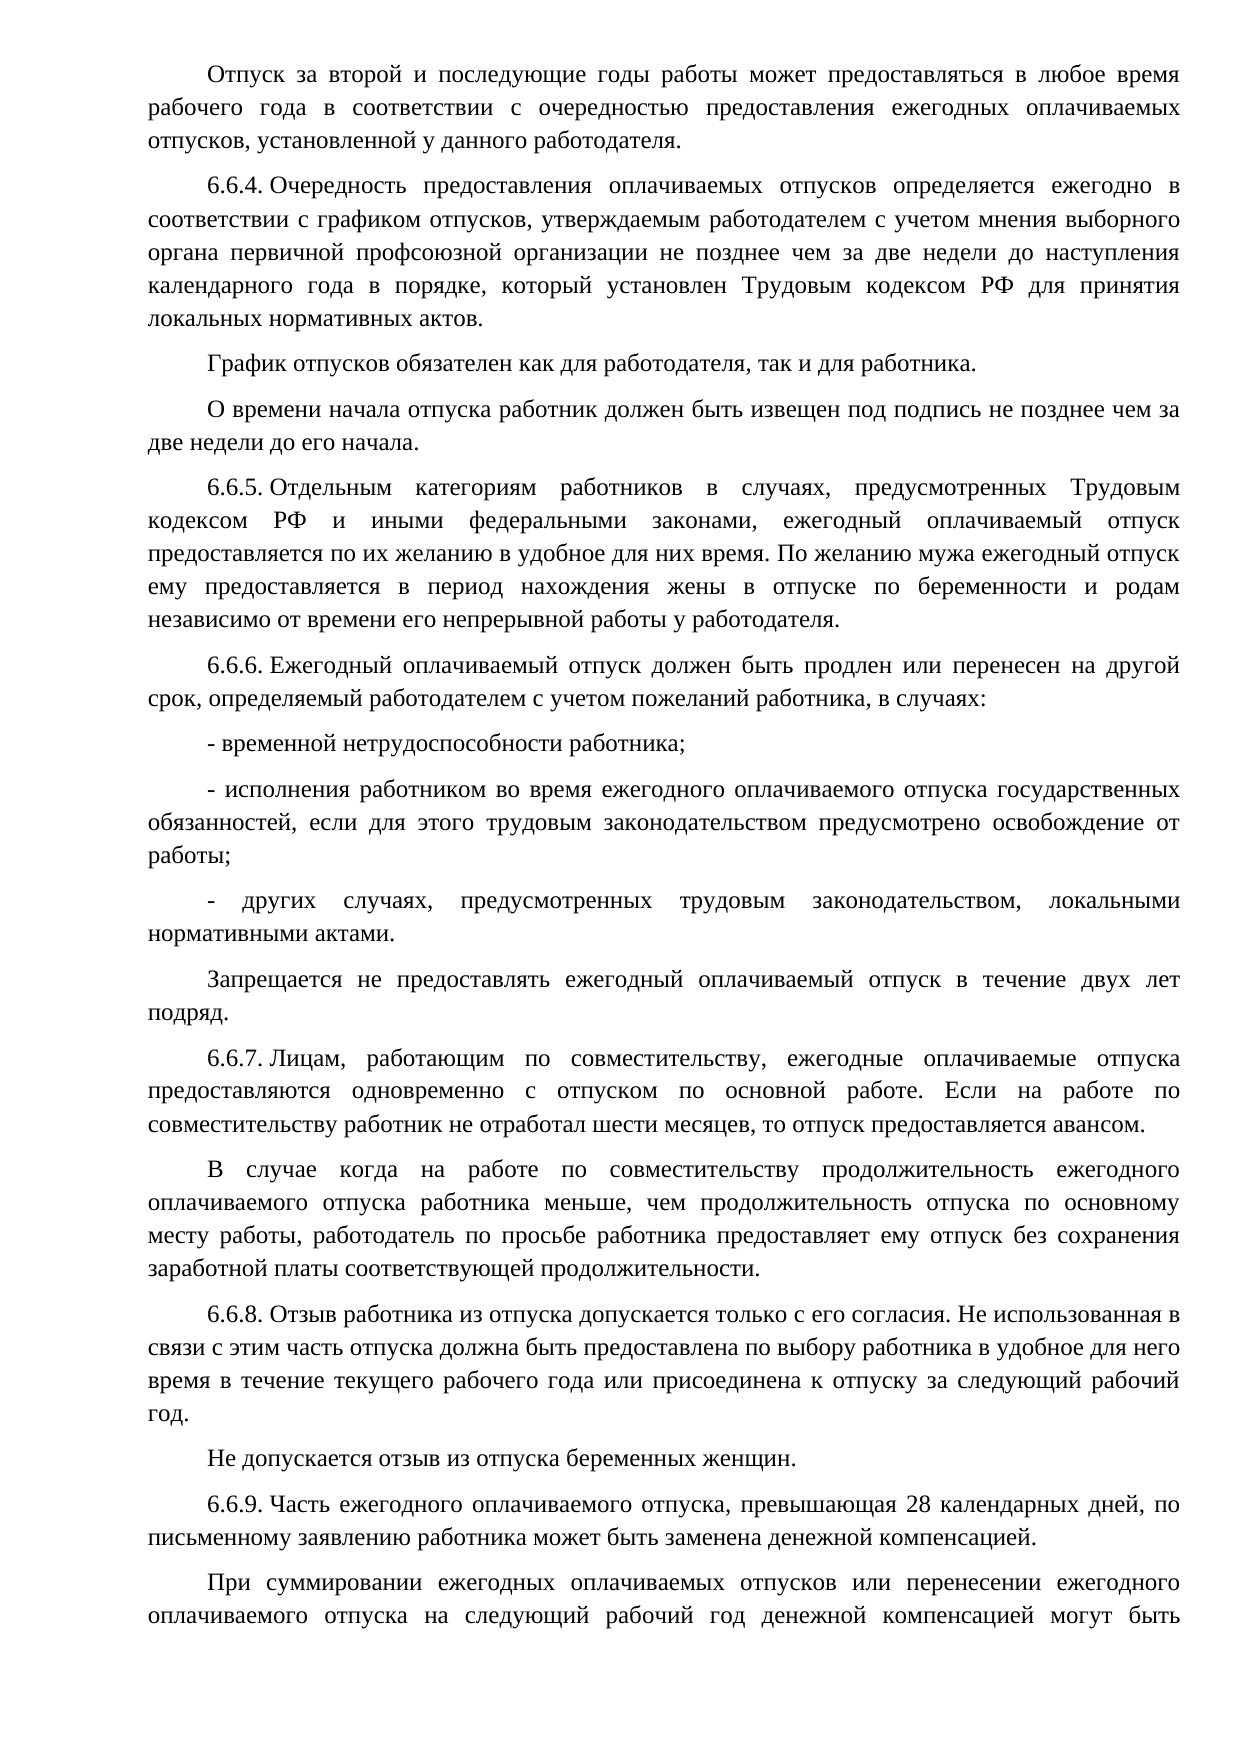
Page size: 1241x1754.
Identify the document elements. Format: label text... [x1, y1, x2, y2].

text - других случаях, предусмотренных трудовым законодательством, локальными нормативными актами. [148, 886, 1181, 947]
subtitle Ежегодный оплачиваемый отпуск должен быть продлен или перенесен на другой срок, определяемый работодателем с учетом пожеланий работника, в случаях: [148, 650, 1181, 712]
text График отпусков обязателен как для работодателя, так и для работника. [148, 348, 1181, 377]
text Не допускается отзыв из отпуска беременных женщин. [148, 1443, 1181, 1472]
text Отпуск за второй и последующие годы работы может предоставляться в любое время рабочего года в соответствии с очередностью предоставления ежегодных оплачиваемых отпусков, установленной у данного работодателя. [148, 59, 1181, 154]
subtitle Отзыв работника из отпуска допускается только с его согласия. Не использованная в связи с этим часть отпуска должна быть предоставлена по выбору работника в удобное для него время в течение текущего рабочего года или присоединена к отпуску за следующий рабочий год. [148, 1299, 1181, 1427]
subtitle Отдельным категориям работников в случаях, предусмотренных Трудовым кодексом РФ и иными федеральными законами, ежегодный оплачиваемый отпуск предоставляется по их желанию в удобное для них время. По желанию мужа ежегодный отпуск ему предоставляется в период нахождения жены в отпуске по беременности и родам независимо от времени его непрерывной работы у работодателя. [148, 472, 1181, 633]
text Запрещается не предоставлять ежегодный оплачиваемый отпуск в течение двух лет подряд. [148, 964, 1181, 1026]
text - исполнения работником во время ежегодного оплачиваемого отпуска государственных обязанностей, если для этого трудовым законодательством предусмотрено освобождение от работы; [148, 774, 1181, 869]
subtitle Очередность предоставления оплачиваемых отпусков определяется ежегодно в соответствии с графиком отпусков, утверждаемым работодателем с учетом мнения выборного органа первичной профсоюзной организации не позднее чем за две недели до наступления календарного года в порядке, который установлен Трудовым кодексом РФ для принятия локальных нормативных актов. [148, 171, 1181, 331]
subtitle Лицам, работающим по совместительству, ежегодные оплачиваемые отпуска предоставляются одновременно с отпуском по основной работе. Если на работе по совместительству работник не отработал шести месяцев, то отпуск предоставляется авансом. [148, 1043, 1181, 1137]
text В случае когда на работе по совместительству продолжительность ежегодного оплачиваемого отпуска работника меньше, чем продолжительность отпуска по основному месту работы, работодатель по просьбе работника предоставляет ему отпуск без сохранения заработной платы соответствующей продолжительности. [148, 1154, 1181, 1282]
text - временной нетрудоспособности работника; [148, 728, 1181, 757]
text О времени начала отпуска работник должен быть извещен под подпись не позднее чем за две недели до его начала. [148, 394, 1181, 456]
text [148, 1567, 1181, 1629]
subtitle Часть ежегодного оплачиваемого отпуска, превышающая 28 календарных дней, по письменному заявлению работника может быть заменена денежной компенсацией. [148, 1489, 1181, 1551]
